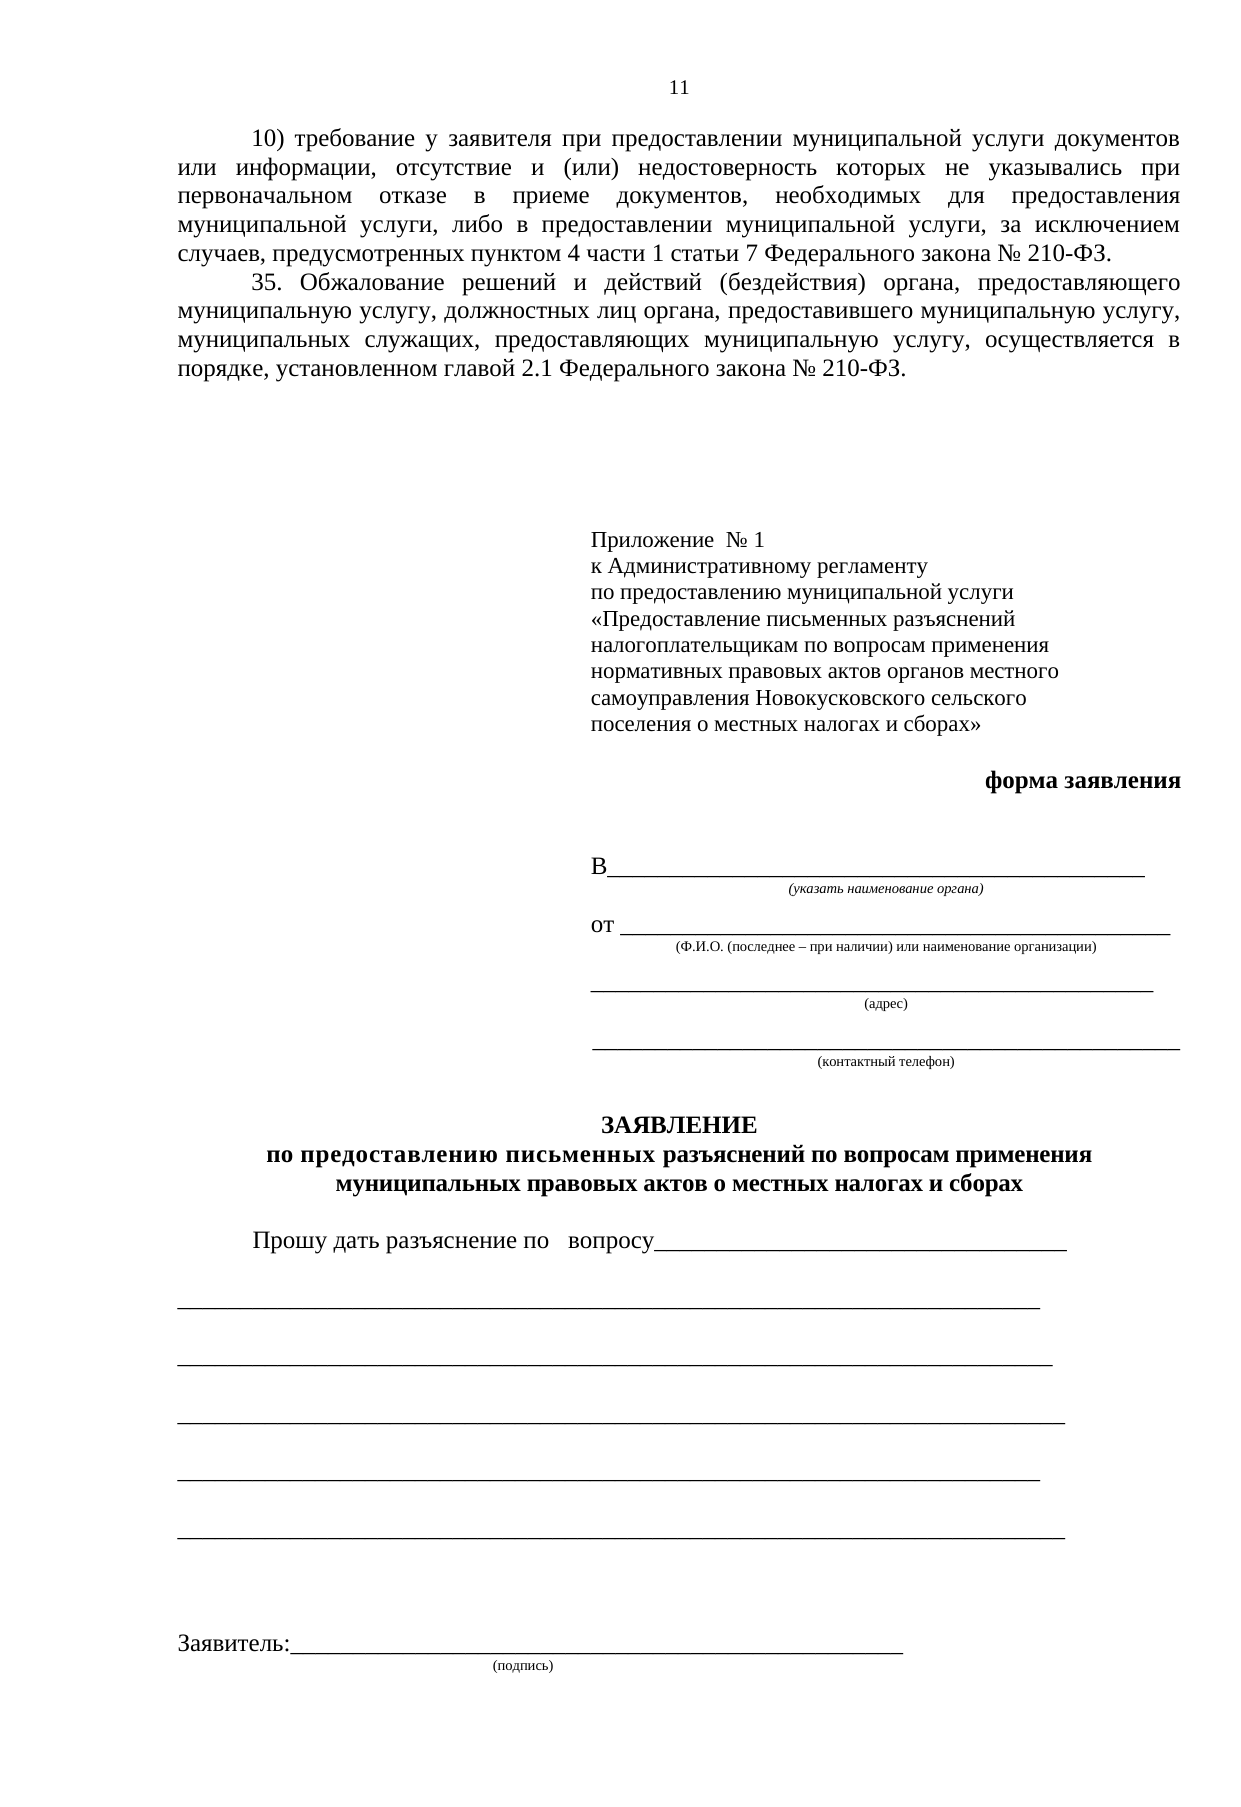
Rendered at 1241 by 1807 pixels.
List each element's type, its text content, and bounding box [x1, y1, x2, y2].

text (контактный телефон) [177, 1053, 1181, 1081]
text 35. Обжалование решений и действий (бездействия) органа, предоставляющего муниципальную услугу, должностных лиц органа, предоставившего муниципальную услугу, муниципальных служащих, предоставляющих муниципальную услугу, осуществляется в порядке, установленном главой 2.1 Федерального закона № 210-ФЗ. [177, 267, 1181, 382]
text форма заявления [177, 765, 1181, 794]
text по предоставлению письменных разъяснений по вопросам применения [177, 1139, 1181, 1168]
text 10) требование у заявителя при предоставлении муниципальной услуги документов или информации, отсутствие и (или) недостоверность которых не указывались при первоначальном отказе в приеме документов, необходимых для предоставления муниципальной услуги, либо в предоставлении муниципальной услуги, за исключением случаев, предусмотренных пунктом 4 части 1 статьи 7 Федерального закона № 210-ФЗ. [177, 123, 1181, 267]
text _____________________________________________________________________ [177, 1283, 1181, 1311]
text Заявитель:_________________________________________________ (подпись) [177, 1628, 1181, 1685]
text (адрес) [177, 995, 1181, 1024]
text ______________________________________________________________________ [177, 1340, 1181, 1369]
text от ____________________________________________ [177, 909, 1181, 938]
text к Административному регламенту [561, 552, 1181, 578]
text ЗАЯВЛЕНИЕ [177, 1110, 1181, 1139]
text _______________________________________________ [177, 1024, 1181, 1053]
text поселения о местных налогах и сборах» [591, 710, 1181, 736]
text по предоставлению муниципальной услуги «Предоставление письменных разъяснений налогоплательщикам по вопросам применения нормативных правовых актов органов местного самоуправления Новокусковского сельского [591, 578, 1181, 710]
text муниципальных правовых актов о местных налогах и сборах [177, 1168, 1181, 1196]
text (указать наименование органа) [177, 880, 1181, 909]
text В___________________________________________ [177, 851, 1181, 880]
text Приложение № 1 [591, 526, 1181, 552]
text _____________________________________________________________________ [177, 1455, 1181, 1484]
text Прошу дать разъяснение по вопросу_________________________________ [177, 1225, 1181, 1254]
text _______________________________________________________________________ [177, 1513, 1181, 1541]
text _______________________________________________________________________ [177, 1398, 1181, 1426]
text _____________________________________________ [177, 966, 1181, 995]
text (Ф.И.О. (последнее – при наличии) или наименование организации) [177, 938, 1181, 966]
